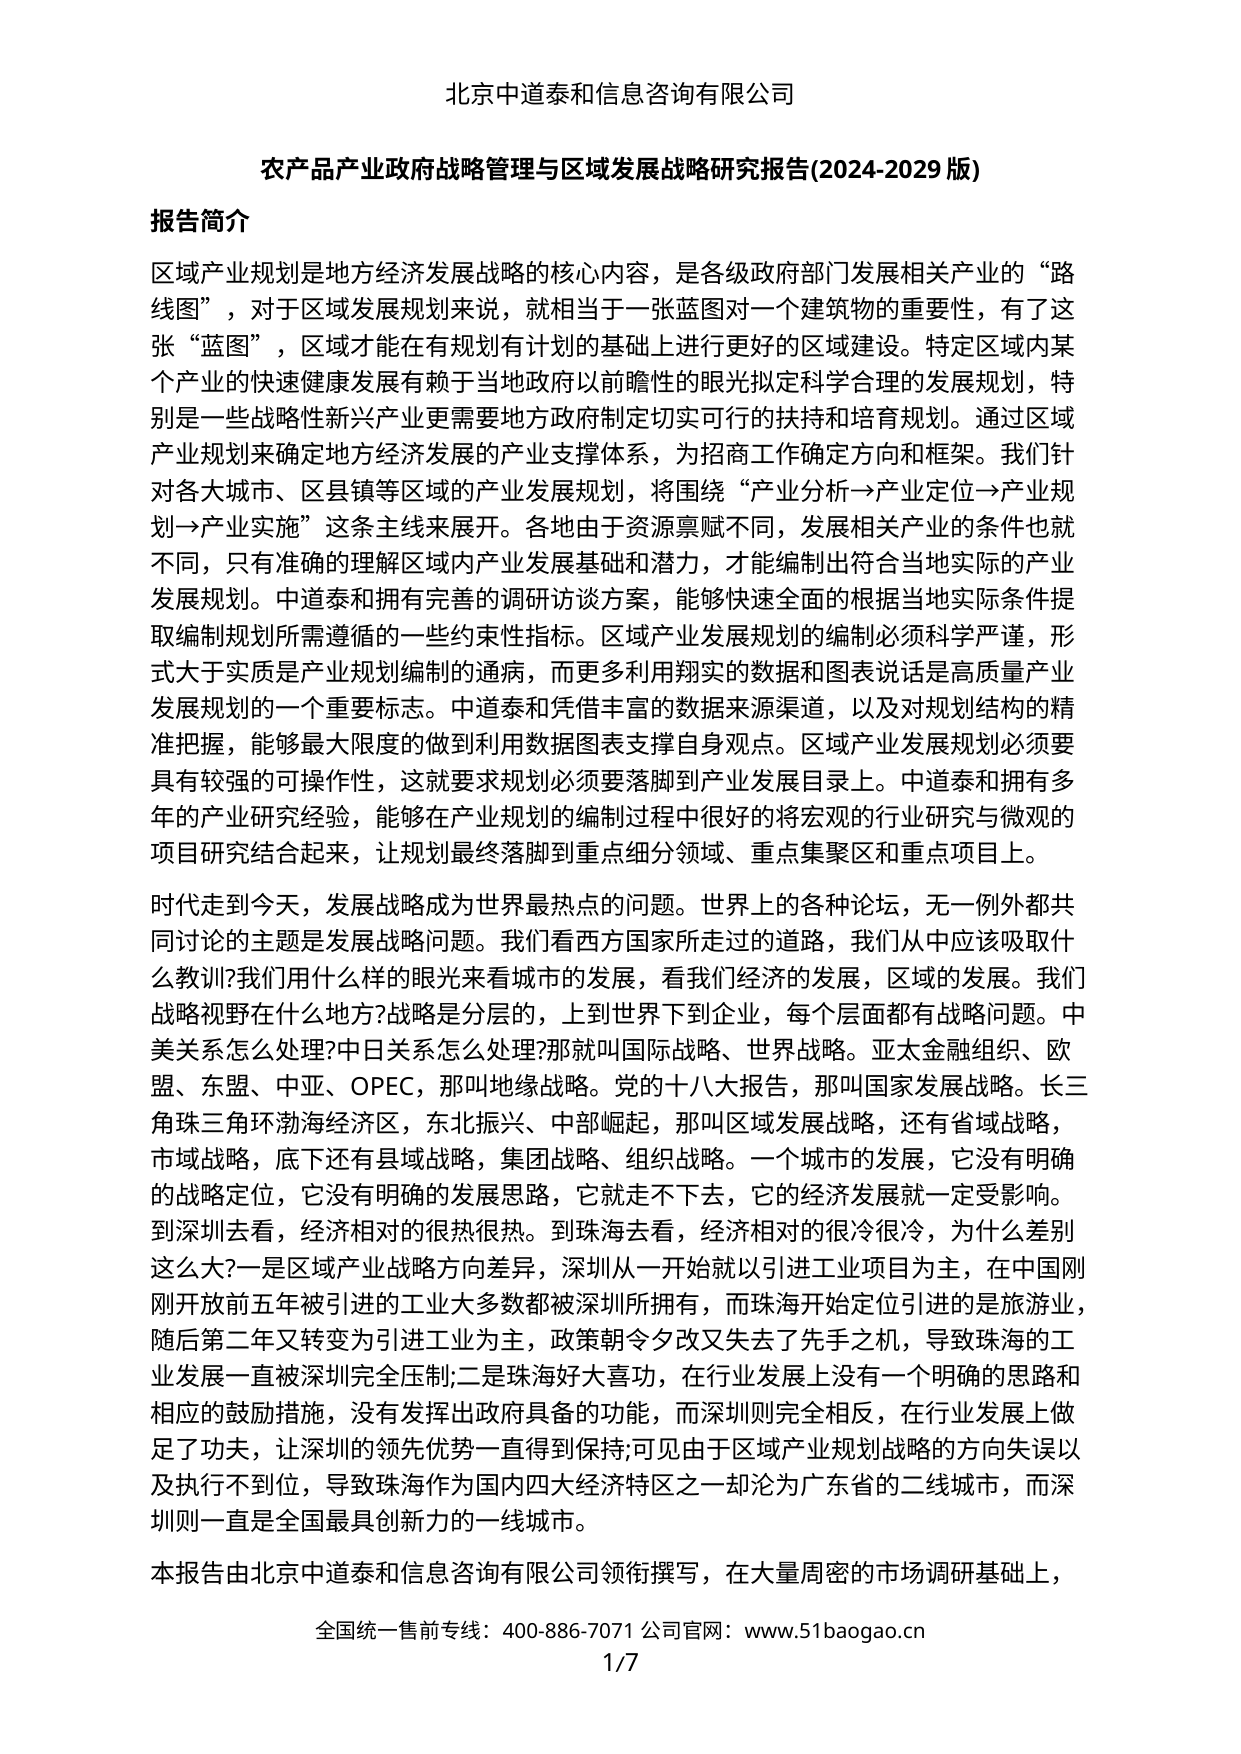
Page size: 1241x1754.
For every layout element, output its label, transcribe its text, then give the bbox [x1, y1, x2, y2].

text 时代走到今天，发展战略成为世界最热点的问题。世界上的各种论坛，无一例外都共同讨论的主题是发展战略问题。我们看西方国家所走过的道路，我们从中应该吸取什么教训?我们用什么样的眼光来看城市的发展，看我们经济的发展，区域的发展。我们战略视野在什么地方?战略是分层的，上到世界下到企业，每个层面都有战略问题。中美关系怎么处理?中日关系怎么处理?那就叫国际战略、世界战略。亚太金融组织、欧盟、东盟、中亚、OPEC，那叫地缘战略。党的十八大报告，那叫国家发展战略。长三角珠三角环渤海经济区，东北振兴、中部崛起，那叫区域发展战略，还有省域战略，市域战略，底下还有县域战略，集团战略、组织战略。一个城市的发展，它没有明确的战略定位，它没有明确的发展思路，它就走不下去，它的经济发展就一定受影响。到深圳去看，经济相对的很热很热。到珠海去看，经济相对的很冷很冷，为什么差别这么大?一是区域产业战略方向差异，深圳从一开始就以引进工业项目为主，在中国刚刚开放前五年被引进的工业大多数都被深圳所拥有，而珠海开始定位引进的是旅游业，随后第二年又转变为引进工业为主，政策朝令夕改又失去了先手之机，导致珠海的工业发展一直被深圳完全压制;二是珠海好大喜功，在行业发展上没有一个明确的思路和相应的鼓励措施，没有发挥出政府具备的功能，而深圳则完全相反，在行业发展上做足了功夫，让深圳的领先优势一直得到保持;可见由于区域产业规划战略的方向失误以及执行不到位，导致珠海作为国内四大经济特区之一却沦为广东省的二线城市，而深圳则一直是全国最具创新力的一线城市。 [150, 886, 1090, 1538]
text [150, 1554, 1090, 1590]
text 报告简介 [150, 202, 1090, 238]
text 农产品产业政府战略管理与区域发展战略研究报告(2024-2029版) [150, 150, 1090, 186]
text 区域产业规划是地方经济发展战略的核心内容，是各级政府部门发展相关产业的“路线图”，对于区域发展规划来说，就相当于一张蓝图对一个建筑物的重要性，有了这张“蓝图”，区域才能在有规划有计划的基础上进行更好的区域建设。特定区域内某个产业的快速健康发展有赖于当地政府以前瞻性的眼光拟定科学合理的发展规划，特别是一些战略性新兴产业更需要地方政府制定切实可行的扶持和培育规划。通过区域产业规划来确定地方经济发展的产业支撑体系，为招商工作确定方向和框架。我们针对各大城市、区县镇等区域的产业发展规划，将围绕“产业分析→产业定位→产业规划→产业实施”这条主线来展开。各地由于资源禀赋不同，发展相关产业的条件也就不同，只有准确的理解区域内产业发展基础和潜力，才能编制出符合当地实际的产业发展规划。中道泰和拥有完善的调研访谈方案，能够快速全面的根据当地实际条件提取编制规划所需遵循的一些约束性指标。区域产业发展规划的编制必须科学严谨，形式大于实质是产业规划编制的通病，而更多利用翔实的数据和图表说话是高质量产业发展规划的一个重要标志。中道泰和凭借丰富的数据来源渠道，以及对规划结构的精准把握，能够最大限度的做到利用数据图表支撑自身观点。区域产业发展规划必须要具有较强的可操作性，这就要求规划必须要落脚到产业发展目录上。中道泰和拥有多年的产业研究经验，能够在产业规划的编制过程中很好的将宏观的行业研究与微观的项目研究结合起来，让规划最终落脚到重点细分领域、重点集聚区和重点项目上。 [150, 254, 1090, 870]
